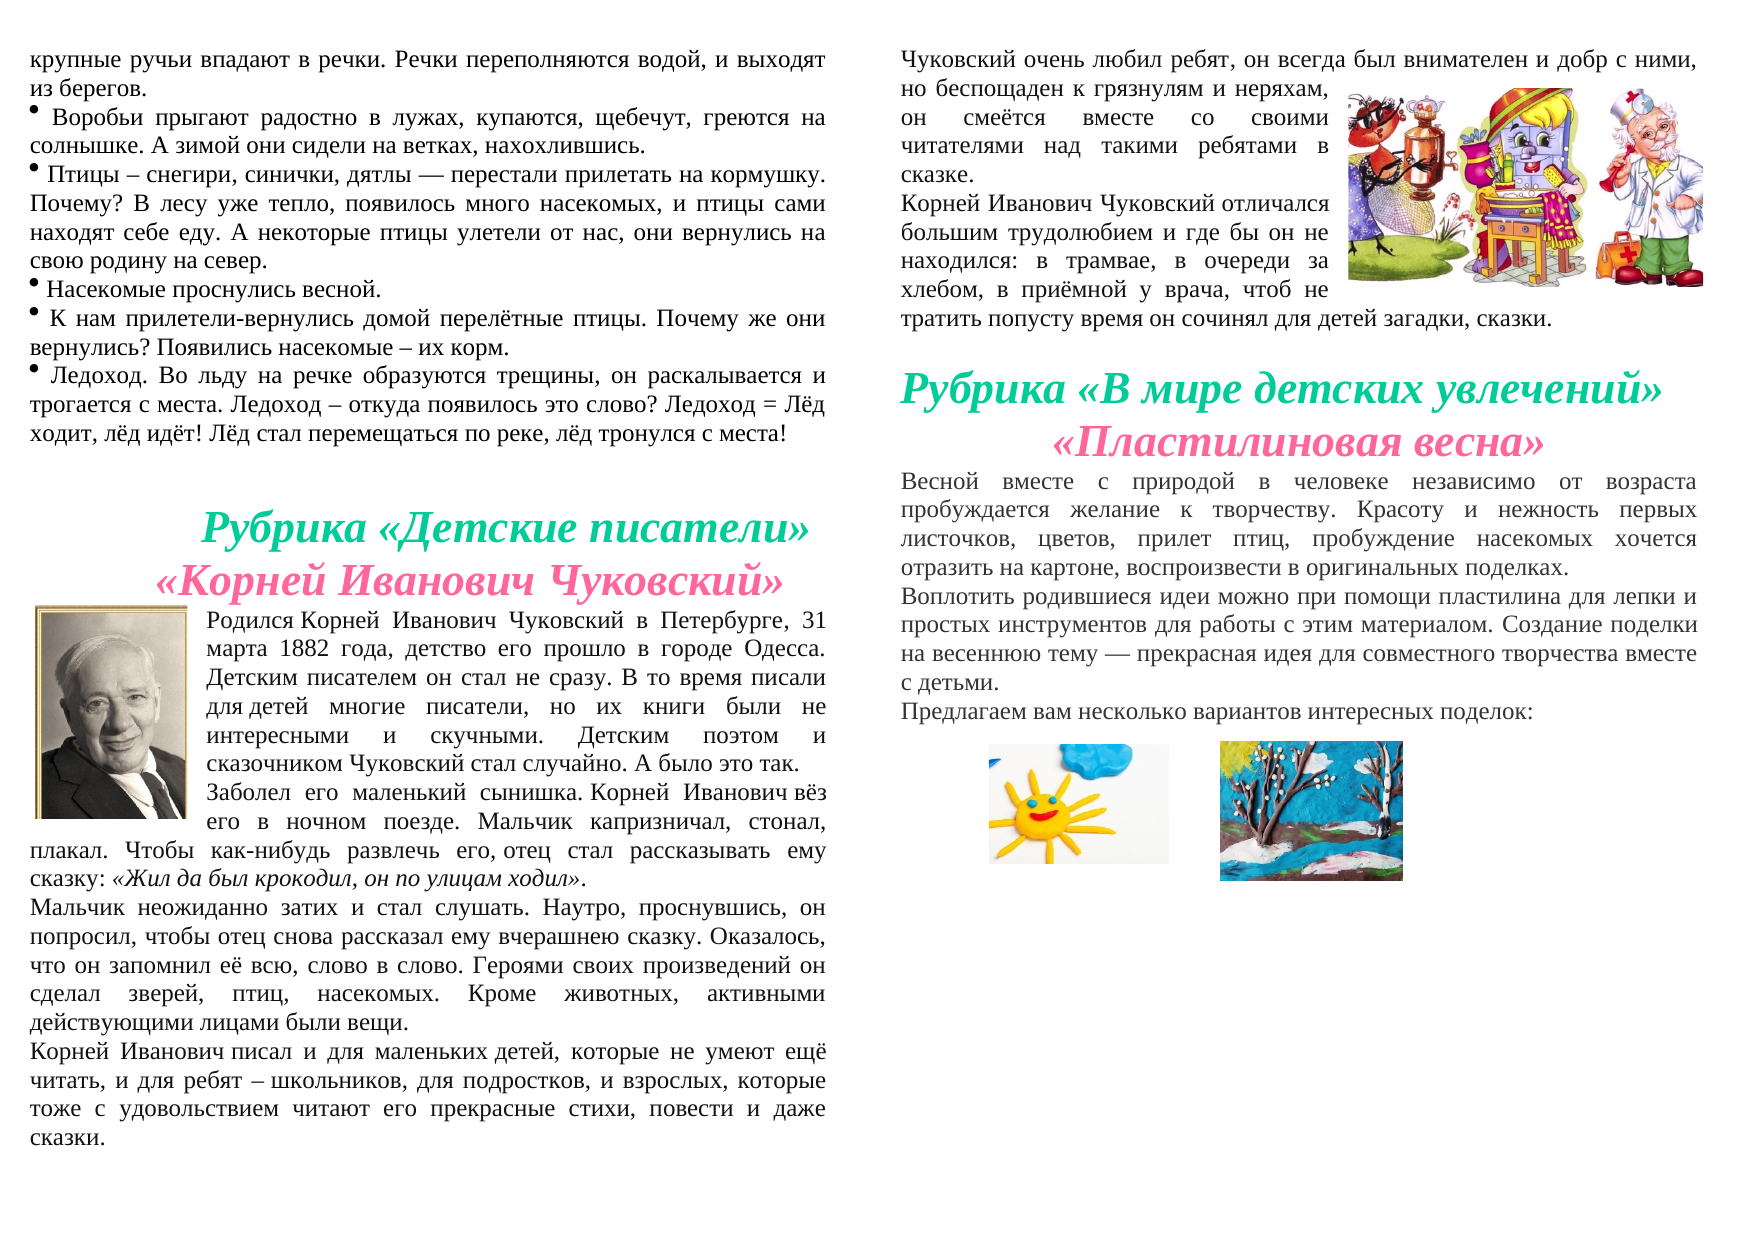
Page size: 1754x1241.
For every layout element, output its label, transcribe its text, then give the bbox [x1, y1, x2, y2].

picture [1218, 683, 1403, 822]
text «Пластилиновая весна» [901, 356, 1698, 408]
text Корней Иванович писал и для маленьких детей, которые не умеют ещё читать, и для ребят – школьников, для подростков, и взрослых, которые тоже с удовольствием читают его прекрасные стихи, повести и даже сказки. [29, 1036, 827, 1151]
text Ледоход. Во льду на речке образуются трещины, он раскалывается и трогается с места. Ледоход – откуда появилось это слово? Ледоход = Лёд ходит, лёд идёт! Лёд стал перемещаться по реке, лёд тронулся с места! [29, 360, 827, 447]
text Рубрика «В мире детских увлечений» [901, 303, 1698, 356]
text Весной вместе с природой в человеке независимо от возраста пробуждается желание к творчеству. Красоту и нежность первых листочков, цветов, прилет птиц, пробуждение насекомых хочется отразить на картоне, воспроизвести в оригинальных поделках. [901, 408, 1698, 523]
picture [34, 605, 191, 823]
text Рубрика «Детские писатели» [29, 499, 827, 552]
text Воплотить родившиеся идеи можно при помощи пластилина для лепки и простых инструментов для работы с этим материалом. Создание поделки на весеннюю тему — прекрасная идея для совместного творчества вместе с детьми. [901, 609, 1698, 638]
text Предлагаем вам несколько вариантов интересных поделок: [901, 638, 1698, 704]
text Птицы – снегири, синички, дятлы — перестали прилетать на кормушку. Почему? В лесу уже тепло, появилось много насекомых, и птицы сами находят себе еду. А некоторые птицы улетели от нас, они вернулись на свою родину на север. [29, 159, 827, 274]
text Корней Иванович Чуковский отличался большим трудолюбием и где бы он не находился: в трамвае, в очереди за хлебом, в приёмной у врача, чтоб не тратить попусту время он сочинял для детей загадки, сказки. [901, 130, 1698, 274]
text Мальчик неожиданно затих и стал слушать. Наутро, проснувшись, он попросил, чтобы отец снова рассказал ему вчерашнею сказку. Оказалось, что он запомнил её всю, слово в слово. Героями своих произведений он сделал зверей, птиц, насекомых. Кроме животных, активными действующими лицами были вещи. [29, 892, 827, 1036]
picture [988, 686, 1171, 806]
text Насекомые проснулись весной. [29, 274, 827, 303]
text Чуковский очень любил ребят, он всегда был внимателен и добр с ними, но беспощаден к грязнулям и неряхам, он смеётся вместе со своими читателями над такими ребятами в сказке. [901, 44, 1698, 130]
text Родился Корней Иванович Чуковский в Петербурге, 31 марта 1882 года, детство его прошло в городе Одесса. Детским писателем он стал не сразу. В то время писали для детей многие писатели, но их книги были не интересными и скучными. Детским поэтом и сказочником Чуковский стал случайно. А было это так. [191, 605, 827, 777]
picture [1283, 817, 1300, 822]
picture [1437, 178, 1703, 287]
text «Корней Иванович Чуковский» [29, 552, 827, 605]
picture [1345, 807, 1357, 815]
text К нам прилетели-вернулись домой перелётные птицы. Почему же они вернулись? Появились насекомые – их корм. [29, 303, 827, 360]
text Воплотить родившиеся идеи можно при помощи пластилина для лепки и простых инструментов для работы с этим материалом. Создание поделки на весеннюю тему — прекрасная идея для совместного творчества вместе с детьми. [901, 523, 1698, 581]
text Заболел его маленький сынишка. Корней Иванович вёз его в ночном поезде. Мальчик капризничал, стонал, плакал. Чтобы как-нибудь развлечь его, отец стал рассказывать ему сказку: «Жил да был крокодил, он по улицам ходил». [29, 777, 827, 892]
text Воробьи прыгают радостно в лужах, купаются, щебечут, греются на солнышке. А зимой они сидели на ветках, нахохлившись. [29, 102, 827, 159]
